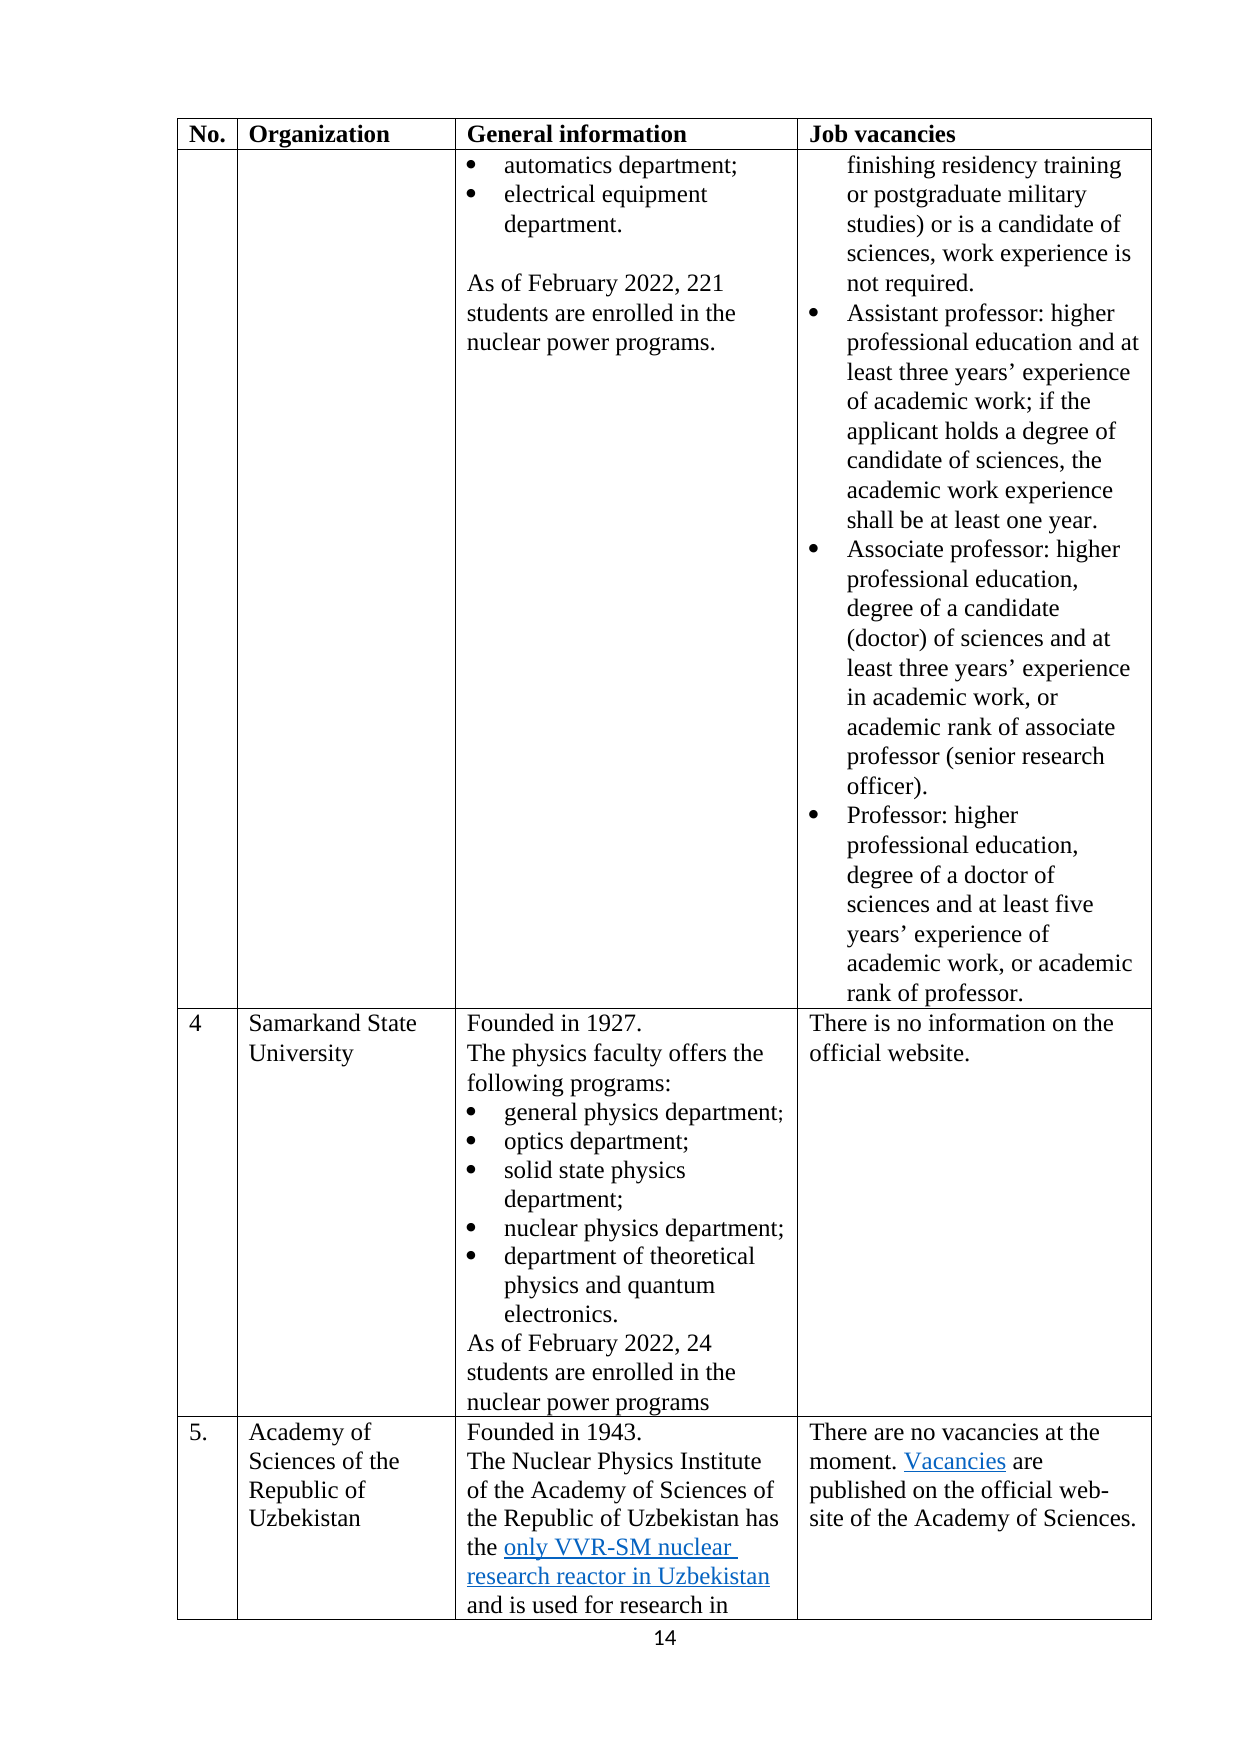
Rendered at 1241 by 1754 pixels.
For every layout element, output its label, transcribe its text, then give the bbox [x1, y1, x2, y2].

table_cell 4 [178, 1009, 237, 1416]
table_header General information [456, 119, 797, 149]
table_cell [456, 150, 797, 1007]
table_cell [238, 150, 455, 1007]
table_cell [238, 1417, 455, 1618]
table_header No. [178, 119, 237, 149]
table_cell Samarkand State University [238, 1009, 455, 1416]
table_cell 3 [178, 150, 237, 1007]
table_cell 5. [178, 1417, 237, 1618]
table_cell There is no information on the official website. [798, 1009, 1151, 1416]
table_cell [798, 150, 1151, 1007]
table_header Job vacancies [798, 119, 1151, 149]
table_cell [456, 1417, 797, 1618]
table_cell Founded in 1927. The physics faculty offers the following programs: general physics department; optics department; solid state physics department; nuclear physics department; department of theoretical physics and quantum electronics. As of February 2022, 24 students are enrolled in the nuclear power programs [456, 1009, 797, 1416]
table_header Organization [238, 119, 455, 149]
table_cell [798, 1417, 1151, 1618]
